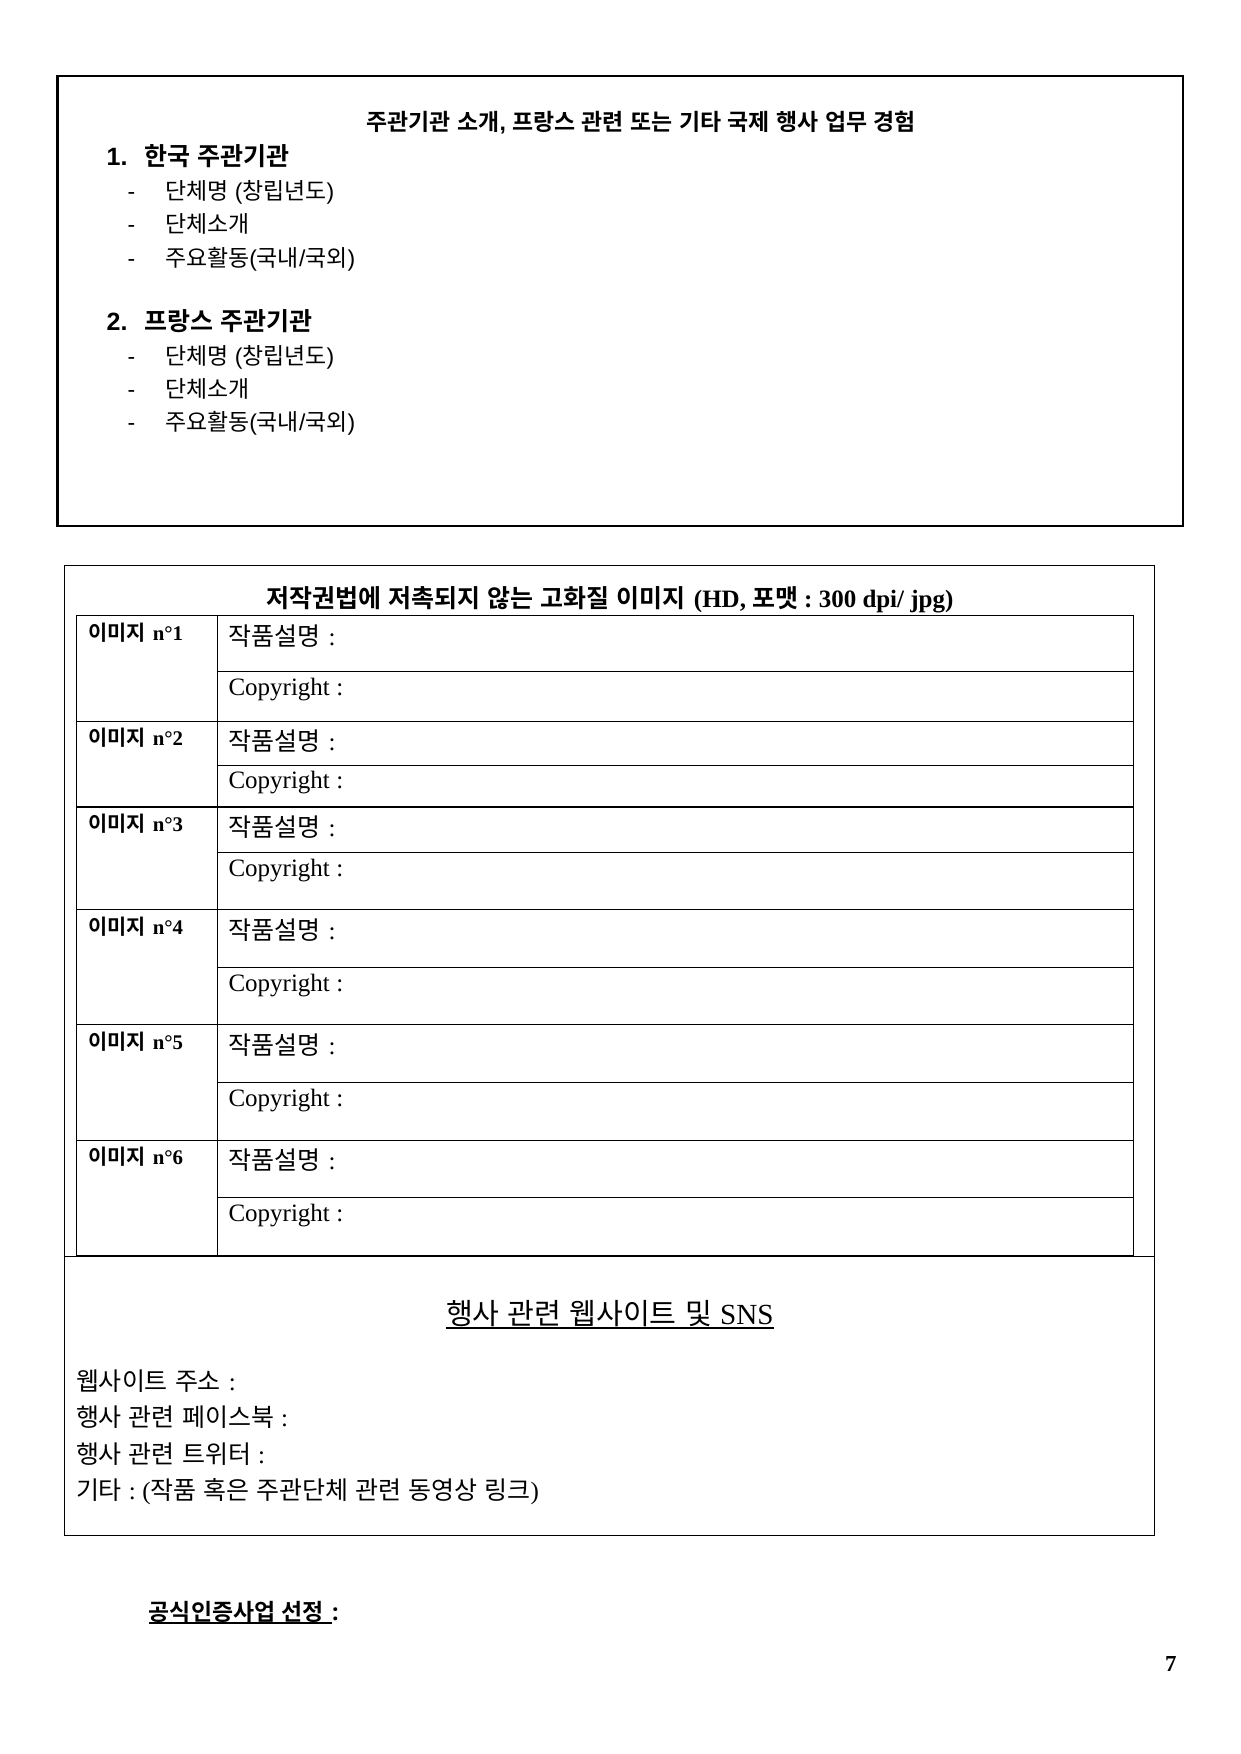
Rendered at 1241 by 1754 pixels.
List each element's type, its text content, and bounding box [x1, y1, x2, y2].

table_header 저작권법에 저촉되지 않는 고화질 이미지 (HD, 포맷 : 300 dpi/ jpg) [65, 566, 1154, 1256]
table_header 주관기관 소개, 프랑스 관련 또는 기타 국제 행사 업무 경험 한국 주관기관 단체명 (창립년도) 단체소개 주요활동(국내/국외) 프랑스 주관기관 단체명 (창립년도) 단체소개 주요활동(국내/국외) [59, 77, 1182, 525]
table_cell 행사 관련 웹사이트 및 SNS 웹사이트 주소 : 행사 관련 페이스북 : 행사 관련 트위터 : 기타 : (작품 혹은 주관단체 관련 동영상 링크) [65, 1257, 1154, 1535]
text 공식인증사업 선정 : [134, 1594, 1165, 1627]
